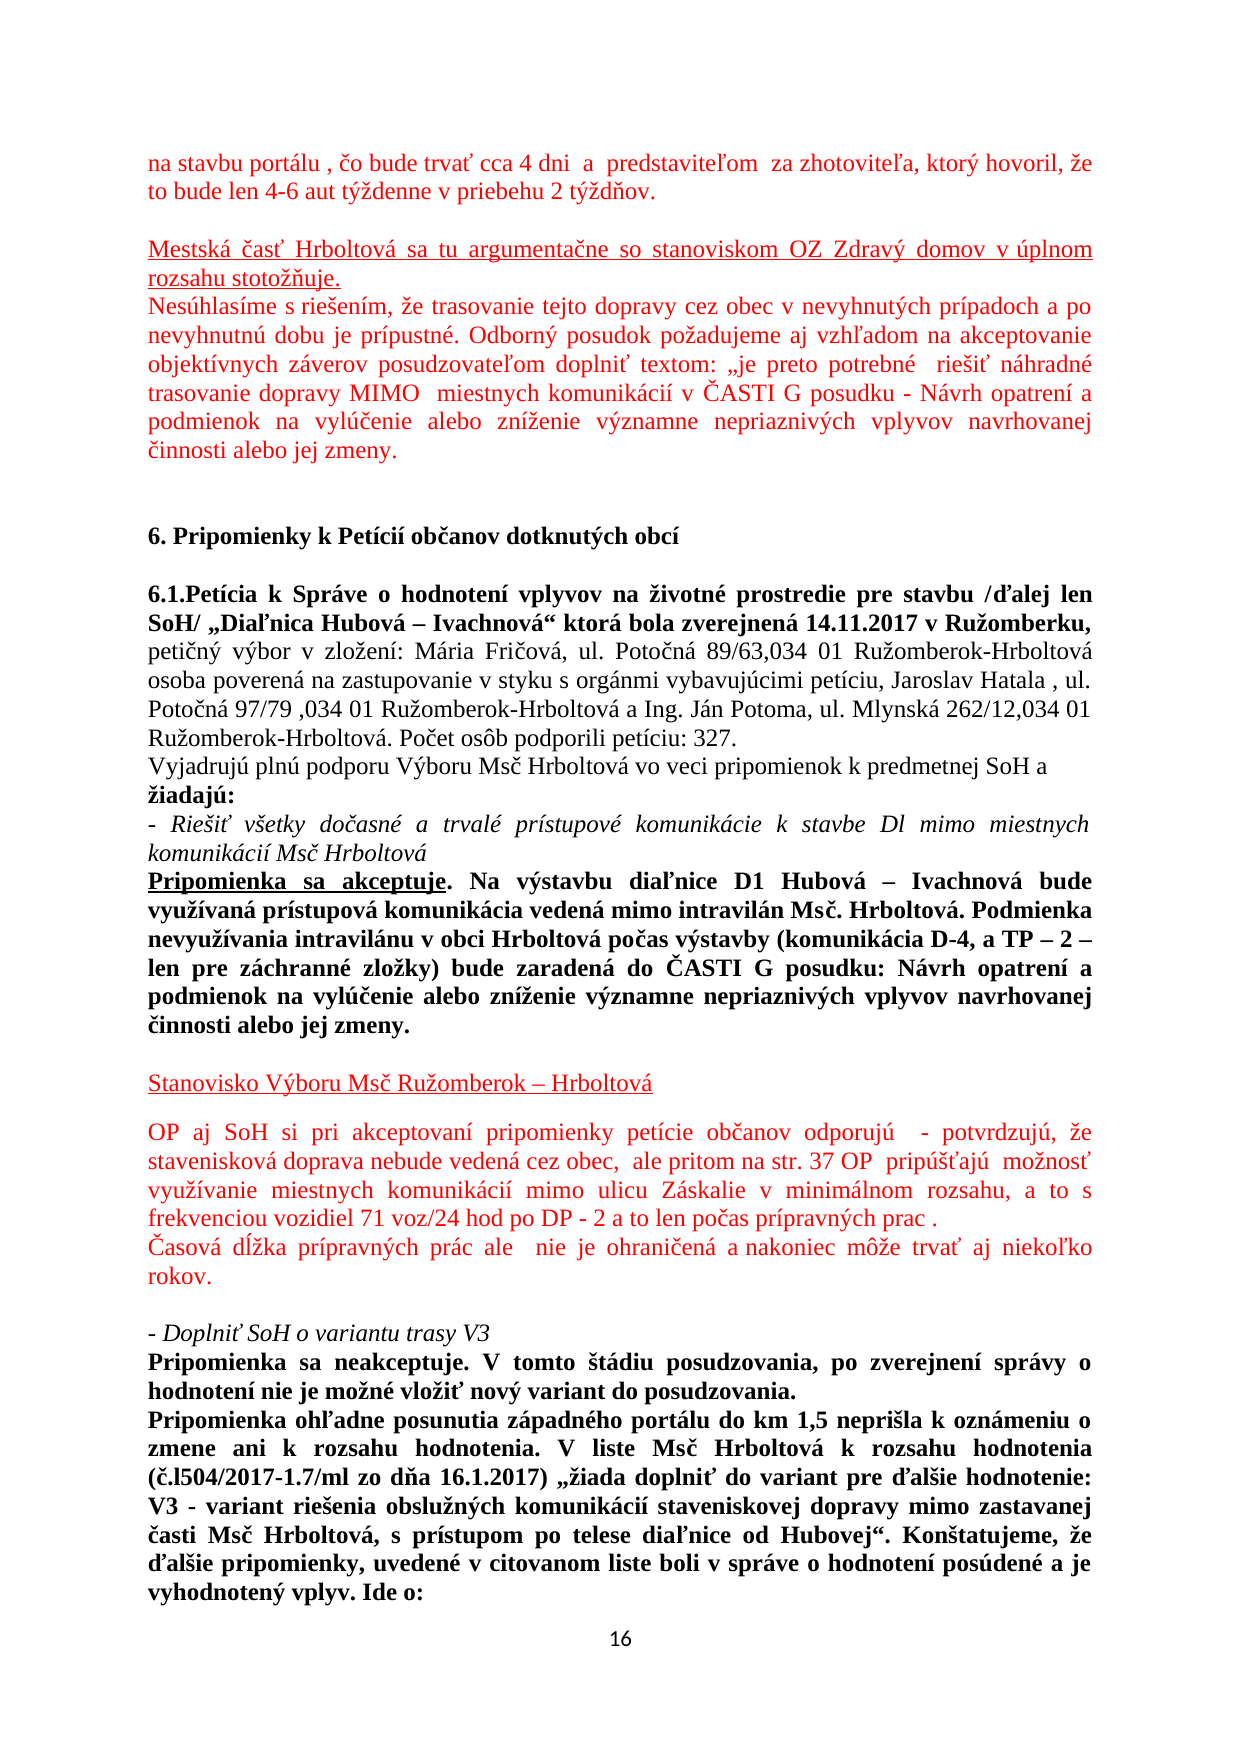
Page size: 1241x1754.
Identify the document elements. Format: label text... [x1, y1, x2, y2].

text Mestská časť Hrboltová sa tu argumentačne so stanoviskom OZ Zdravý domov v úplnom rozsahu stotožňuje. [148, 234, 1093, 259]
text žiadajú: [148, 780, 1093, 809]
text Mestská časť Hrboltová sa tu argumentačne so stanoviskom OZ Zdravý domov v úplnom rozsahu stotožňuje. [148, 260, 1093, 291]
text 6. Pripomienky k Petícií občanov dotknutých obcí [148, 521, 1093, 550]
text Nesúhlasíme s riešením, že trasovanie tejto dopravy cez obec v nevyhnutých prípadoch a po nevyhnutnú dobu je prípustné. Odborný posudok požadujeme aj vzhľadom na akceptovanie objektívnych záverov posudzovateľom doplniť textom: „je preto potrebné riešiť náhradné trasovanie dopravy MIMO miestnych komunikácií v ČASTI G posudku - Návrh opatrení a podmienok na vylúčenie alebo zníženie významne nepriaznivých vplyvov navrhovanej činnosti alebo jej zmeny. [148, 291, 1093, 464]
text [148, 148, 1093, 205]
text - Doplniť SoH o variantu trasy V3 [148, 1318, 1093, 1347]
text Pripomienka sa neakceptuje. V tomto štádiu posudzovania, po zverejnení správy o hodnotení nie je možné vložiť nový variant do posudzovania. [148, 1347, 1093, 1405]
text Pripomienka sa akceptuje. Na výstavbu diaľnice D1 Hubová – Ivachnová bude využívaná prístupová komunikácia vedená mimo intravilán Msč. Hrboltová. Podmienka nevyužívania intravilánu v obci Hrboltová počas výstavby (komunikácia D-4, a TP – 2 – len pre záchranné zložky) bude zaradená do ČASTI G posudku: Návrh opatrení a podmienok na vylúčenie alebo zníženie významne nepriaznivých vplyvov navrhovanej činnosti alebo jej zmeny. [148, 866, 1093, 1039]
text OP aj SoH si pri akceptovaní pripomienky petície občanov odporujú - potvrdzujú, že stavenisková doprava nebude vedená cez obec, ale pritom na str. 37 OP pripúšťajú možnosť využívanie miestnych komunikácií mimo ulicu Záskalie v minimálnom rozsahu, a to s frekvenciou vozidiel 71 voz/24 hod po DP - 2 a to len počas prípravných prac . [148, 1117, 1093, 1232]
text Vyjadrujú plnú podporu Výboru Msč Hrboltová vo veci pripomienok k predmetnej SoH a [148, 751, 1093, 780]
text Časová dĺžka prípravných prác ale nie je ohraničená a nakoniec môže trvať aj niekoľko rokov. [148, 1232, 1093, 1290]
text Pripomienka ohľadne posunutia západného portálu do km 1,5 neprišla k oznámeniu o zmene ani k rozsahu hodnotenia. V liste Msč Hrboltová k rozsahu hodnotenia (č.l504/2017-1.7/ml zo dňa 16.1.2017) „žiada doplniť do variant pre ďalšie hodnotenie: V3 - variant riešenia obslužných komunikácií staveniskovej dopravy mimo zastavanej časti Msč Hrboltová, s prístupom po telese diaľnice od Hubovej“. Konštatujeme, že ďalšie pripomienky, uvedené v citovanom liste boli v správe o hodnotení posúdené a je vyhodnotený vplyv. Ide o: [148, 1405, 1093, 1606]
text Stanovisko Výboru Msč Ružomberok – Hrboltová [148, 1068, 1093, 1096]
text - Riešiť všetky dočasné a trvalé prístupové komunikácie k stavbe Dl mimo miestnych komunikácií Msč Hrboltová [148, 809, 1093, 866]
text 6.1.Petícia k Správe o hodnotení vplyvov na životné prostredie pre stavbu /ďalej len SoH/ „Diaľnica Hubová – Ivachnová“ ktorá bola zverejnená 14.11.2017 v Ružomberku, petičný výbor v zložení: Mária Fričová, ul. Potočná 89/63,034 01 Ružomberok-Hrboltová osoba poverená na zastupovanie v styku s orgánmi vybavujúcimi petíciu, Jaroslav Hatala , ul. Potočná 97/79 ,034 01 Ružomberok-Hrboltová a Ing. Ján Potoma, ul. Mlynská 262/12,034 01 Ružomberok-Hrboltová. Počet osôb podporili petíciu: 327. [148, 579, 1093, 751]
